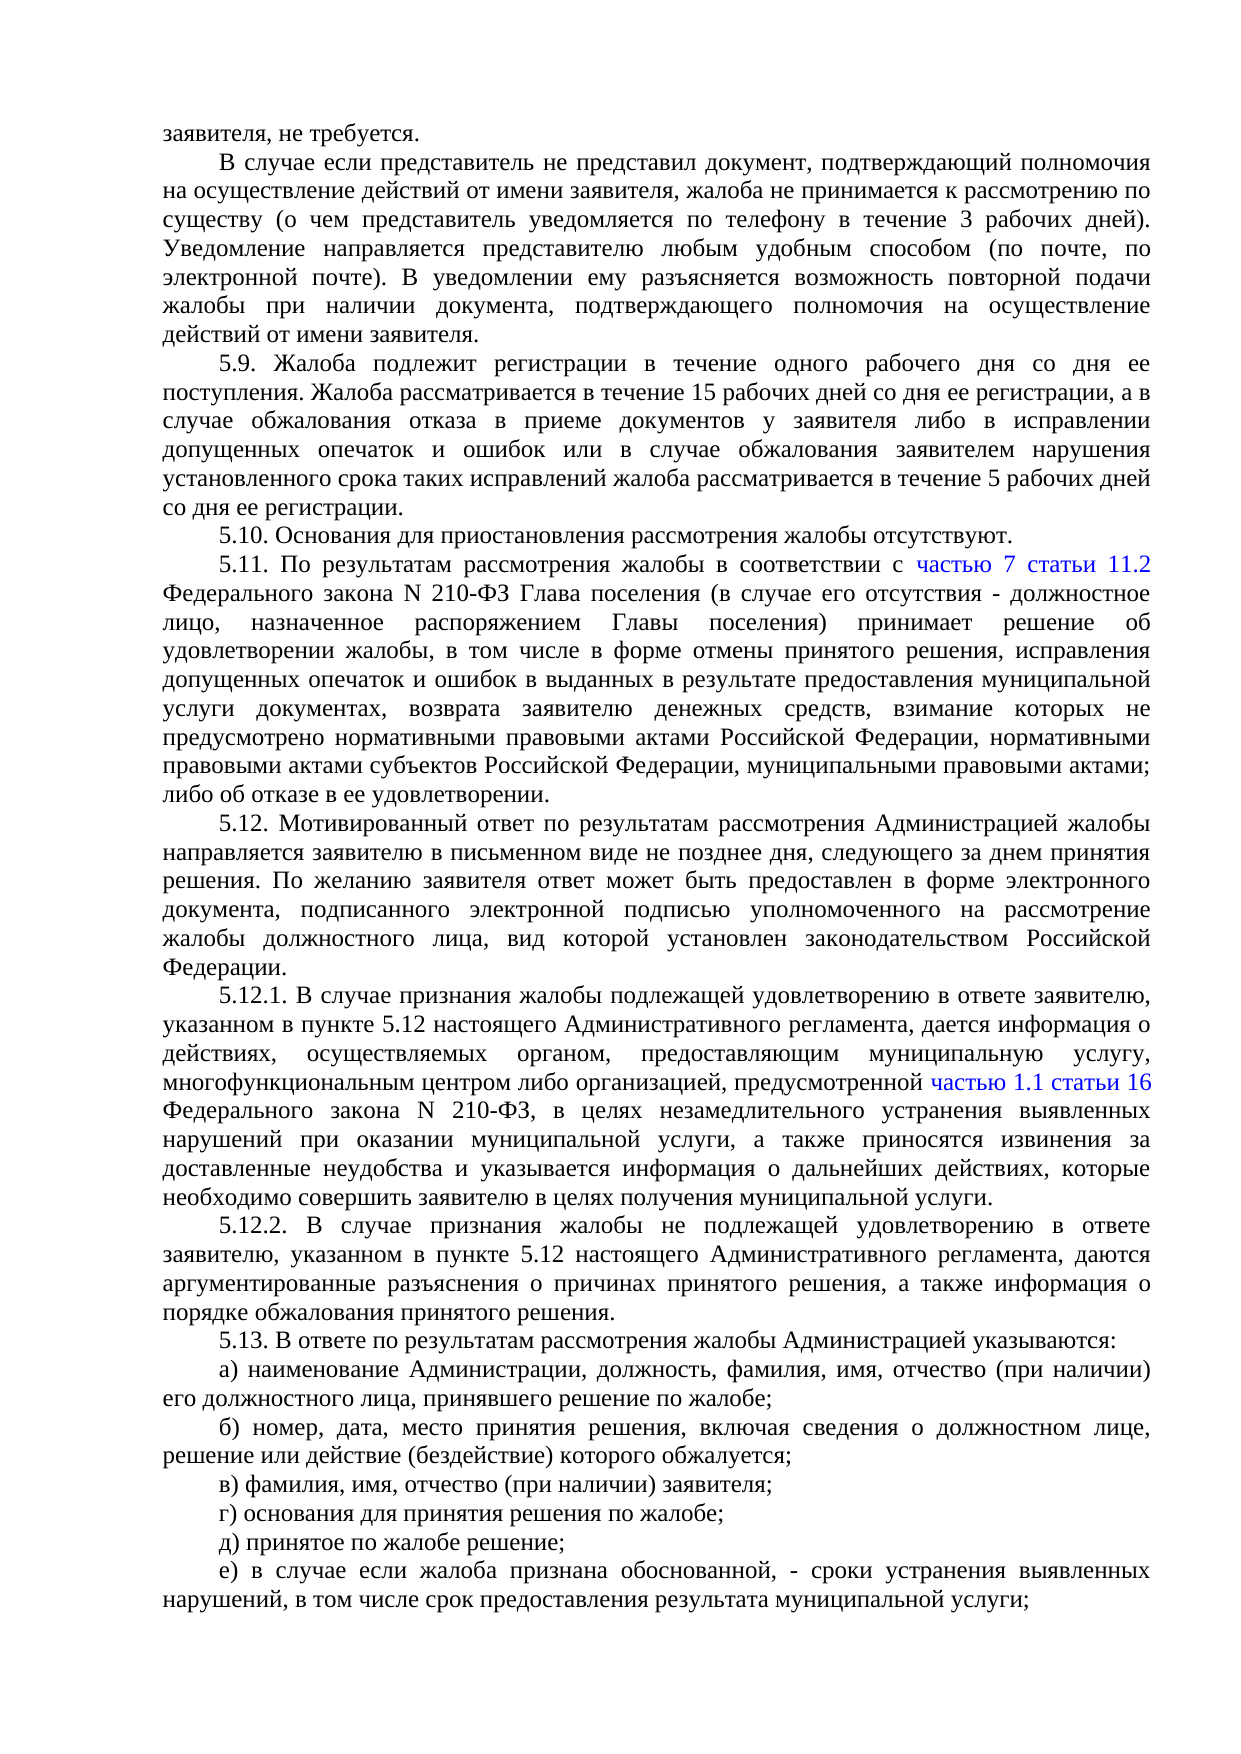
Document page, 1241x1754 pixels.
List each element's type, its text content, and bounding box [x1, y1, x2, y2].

text е) в случае если жалоба признана обоснованной, - сроки устранения выявленных нарушений, в том числе срок предоставления результата муниципальной услуги; [162, 1556, 1152, 1613]
text 5.12.1. В случае признания жалобы подлежащей удовлетворению в ответе заявителю, указанном в пункте 5.12 настоящего Административного регламента, дается информация о действиях, осуществляемых органом, предоставляющим муниципальную услугу, многофункциональным центром либо организацией, предусмотренной частью 1.1 статьи 16 Федерального закона N 210-ФЗ, в целях незамедлительного устранения выявленных нарушений при оказании муниципальной услуги, а также приносятся извинения за доставленные неудобства и указывается информация о дальнейших действиях, которые необходимо совершить заявителю в целях получения муниципальной услуги. [162, 981, 1152, 1211]
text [162, 118, 1152, 147]
text 5.11. По результатам рассмотрения жалобы в соответствии с частью 7 статьи 11.2 Федерального закона N 210-ФЗ Глава поселения (в случае его отсутствия - должностное лицо, назначенное распоряжением Главы поселения) принимает решение об удовлетворении жалобы, в том числе в форме отмены принятого решения, исправления допущенных опечаток и ошибок в выданных в результате предоставления муниципальной услуги документах, возврата заявителю денежных средств, взимание которых не предусмотрено нормативными правовыми актами Российской Федерации, нормативными правовыми актами субъектов Российской Федерации, муниципальными правовыми актами; либо об отказе в ее удовлетворении. [162, 549, 1152, 808]
text 5.12.2. В случае признания жалобы не подлежащей удовлетворению в ответе заявителю, указанном в пункте 5.12 настоящего Административного регламента, даются аргументированные разъяснения о причинах принятого решения, а также информация о порядке обжалования принятого решения. [162, 1211, 1152, 1326]
text в) фамилия, имя, отчество (при наличии) заявителя; [162, 1469, 1152, 1498]
text 5.10. Основания для приостановления рассмотрения жалобы отсутствуют. [162, 521, 1152, 549]
text г) основания для принятия решения по жалобе; [162, 1498, 1152, 1527]
text 5.9. Жалоба подлежит регистрации в течение одного рабочего дня со дня ее поступления. Жалоба рассматривается в течение 15 рабочих дней со дня ее регистрации, а в случае обжалования отказа в приеме документов у заявителя либо в исправлении допущенных опечаток и ошибок или в случае обжалования заявителем нарушения установленного срока таких исправлений жалоба рассматривается в течение 5 рабочих дней со дня ее регистрации. [162, 348, 1152, 521]
text В случае если представитель не представил документ, подтверждающий полномочия на осуществление действий от имени заявителя, жалоба не принимается к рассмотрению по существу (о чем представитель уведомляется по телефону в течение 3 рабочих дней). Уведомление направляется представителю любым удобным способом (по почте, по электронной почте). В уведомлении ему разъясняется возможность повторной подачи жалобы при наличии документа, подтверждающего полномочия на осуществление действий от имени заявителя. [162, 147, 1152, 348]
text б) номер, дата, место принятия решения, включая сведения о должностном лице, решение или действие (бездействие) которого обжалуется; [162, 1412, 1152, 1469]
text д) принятое по жалобе решение; [162, 1527, 1152, 1556]
text а) наименование Администрации, должность, фамилия, имя, отчество (при наличии) его должностного лица, принявшего решение по жалобе; [162, 1354, 1152, 1412]
text 5.13. В ответе по результатам рассмотрения жалобы Администрацией указываются: [162, 1326, 1152, 1354]
text 5.12. Мотивированный ответ по результатам рассмотрения Администрацией жалобы направляется заявителю в письменном виде не позднее дня, следующего за днем принятия решения. По желанию заявителя ответ может быть предоставлен в форме электронного документа, подписанного электронной подписью уполномоченного на рассмотрение жалобы должностного лица, вид которой установлен законодательством Российской Федерации. [162, 808, 1152, 981]
